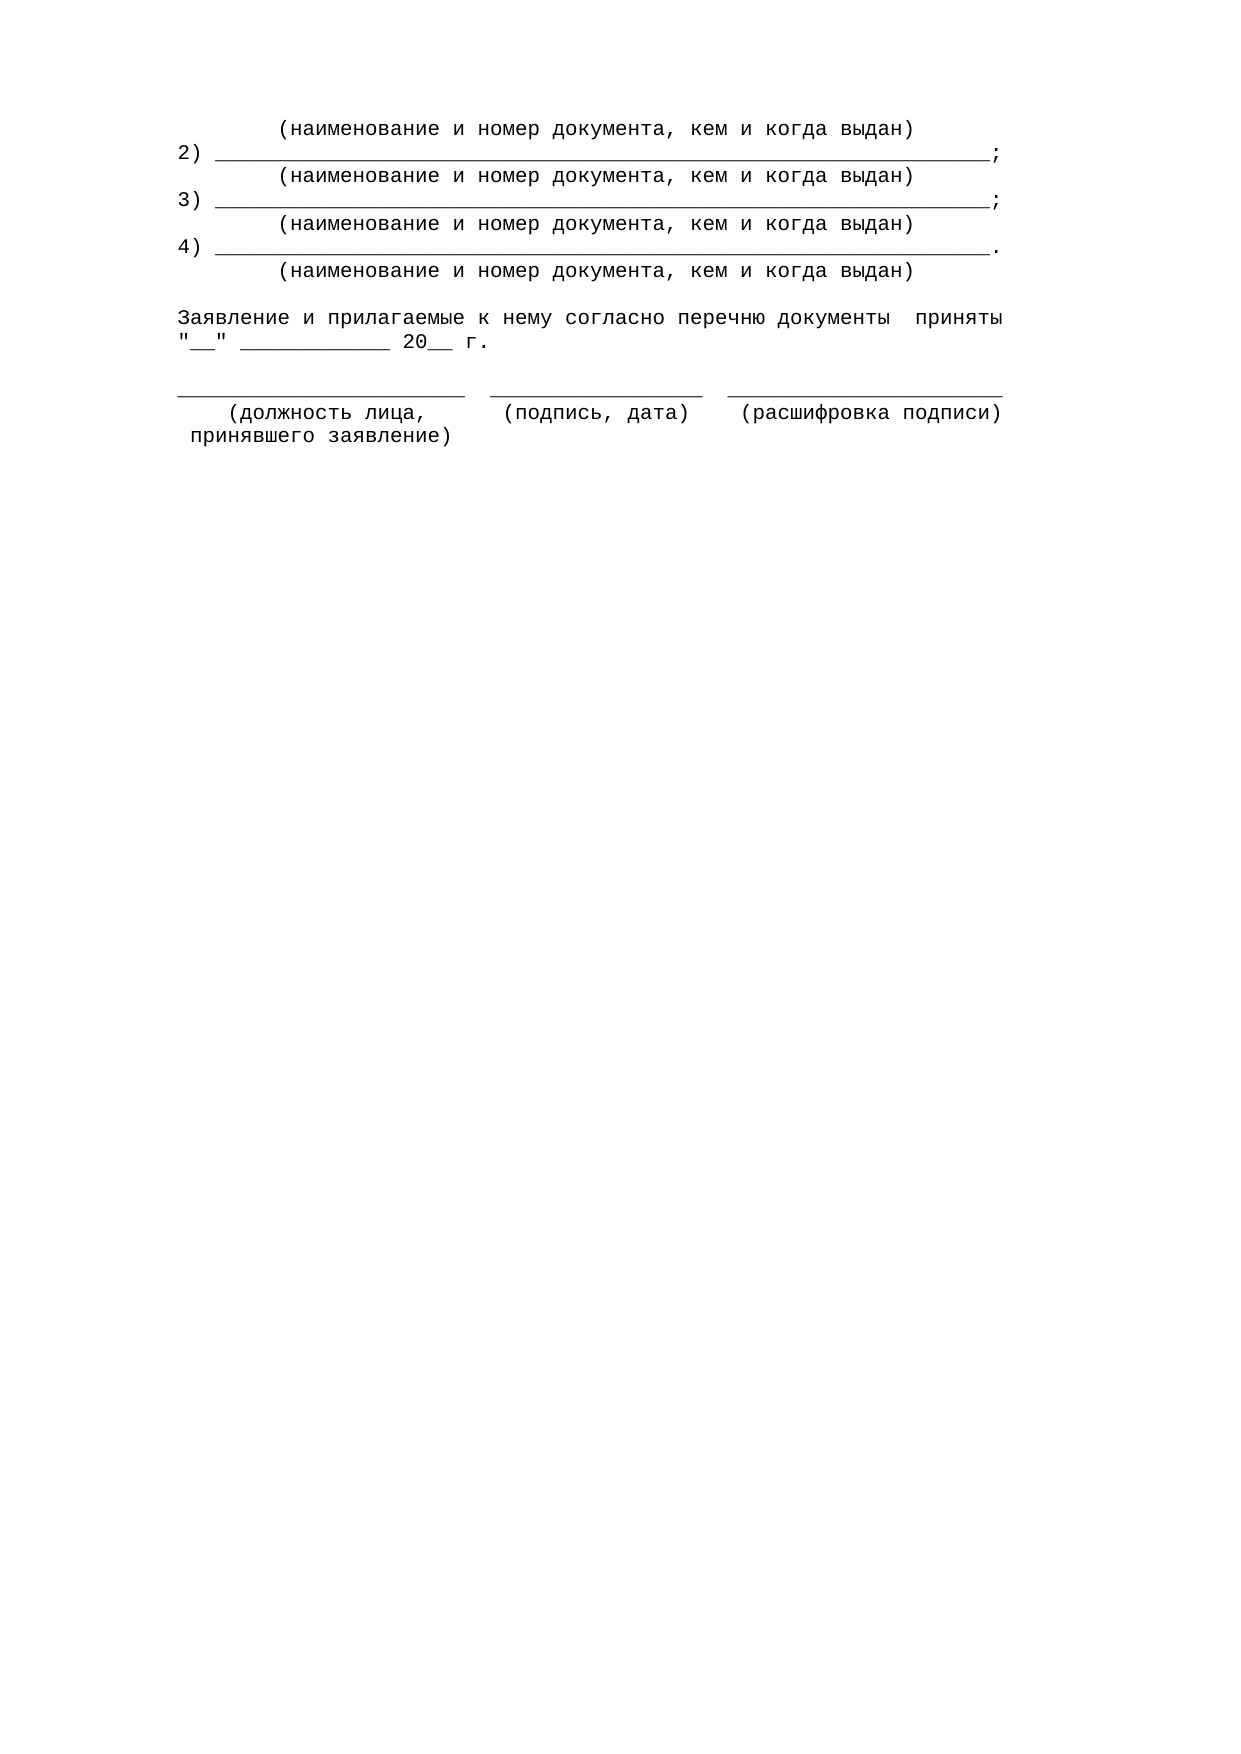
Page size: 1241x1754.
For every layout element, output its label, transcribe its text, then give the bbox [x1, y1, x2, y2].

text (наименование и номер документа, кем и когда выдан) [177, 165, 1152, 189]
text "__" ____________ 20__ г. [177, 331, 1152, 354]
text _______________________ _________________ ______________________ [177, 378, 1152, 402]
text принявшего заявление) [177, 426, 1152, 449]
text (наименование и номер документа, кем и когда выдан) [177, 118, 1152, 142]
text 2) ______________________________________________________________; [177, 142, 1152, 165]
text 4) ______________________________________________________________. [177, 236, 1152, 260]
text Заявление и прилагаемые к нему согласно перечню документы приняты [177, 307, 1152, 331]
text (наименование и номер документа, кем и когда выдан) [177, 260, 1152, 284]
text (наименование и номер документа, кем и когда выдан) [177, 213, 1152, 236]
text (должность лица, (подпись, дата) (расшифровка подписи) [177, 402, 1152, 426]
text 3) ______________________________________________________________; [177, 189, 1152, 213]
